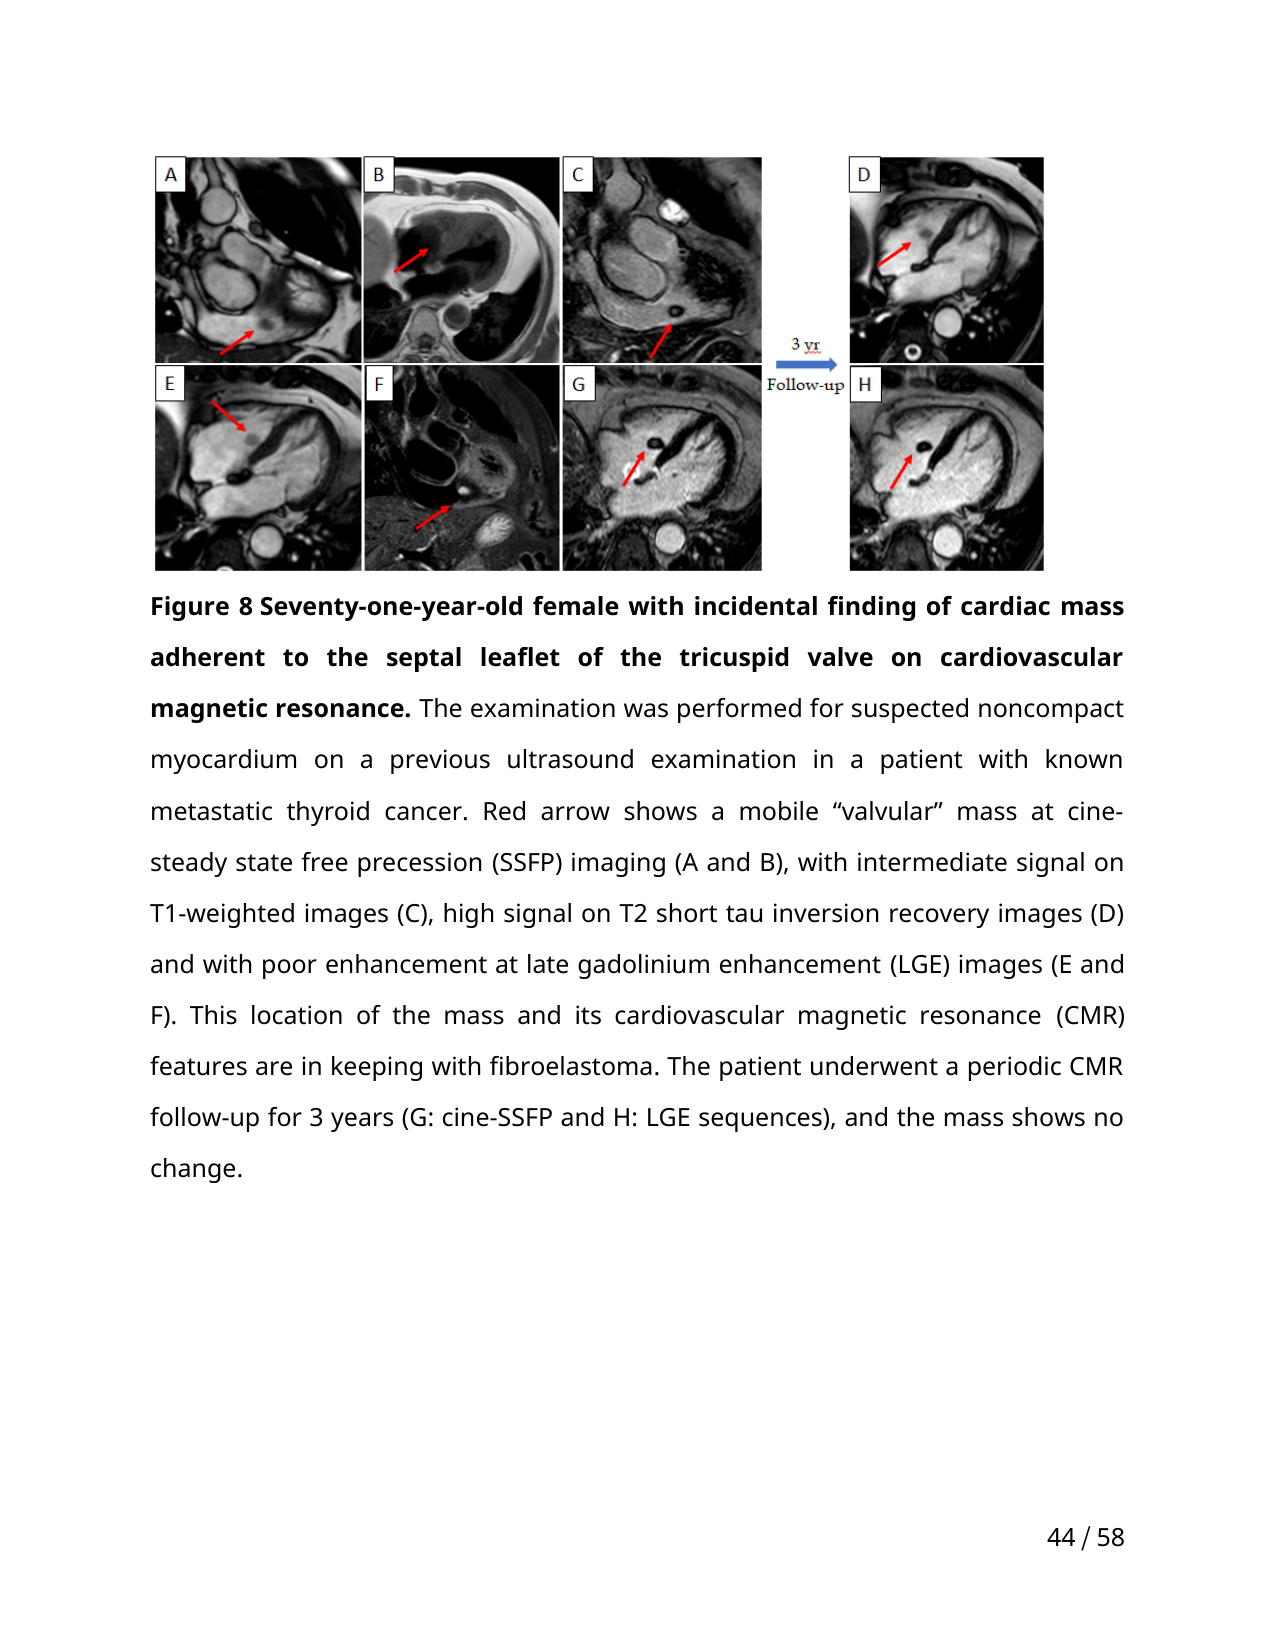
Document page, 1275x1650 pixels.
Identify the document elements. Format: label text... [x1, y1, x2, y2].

text Figure 8 Seventy-one-year-old female with incidental finding of cardiac mass adherent to the septal leaflet of the tricuspid valve on cardiovascular magnetic resonance. The examination was performed for suspected noncompact myocardium on a previous ultrasound examination in a patient with known metastatic thyroid cancer. Red arrow shows a mobile “valvular” mass at cine-steady state free precession (SSFP) imaging (A and B), with intermediate signal on T1-weighted images (C), high signal on T2 short tau inversion recovery images (D) and with poor enhancement at late gadolinium enhancement (LGE) images (E and F). This location of the mass and its cardiovascular magnetic resonance (CMR) features are in keeping with fibroelastoma. The patient underwent a periodic CMR follow-up for 3 years (G: cine-SSFP and H: LGE sequences), and the mass shows no change. [150, 589, 1125, 1184]
picture [150, 150, 1050, 575]
